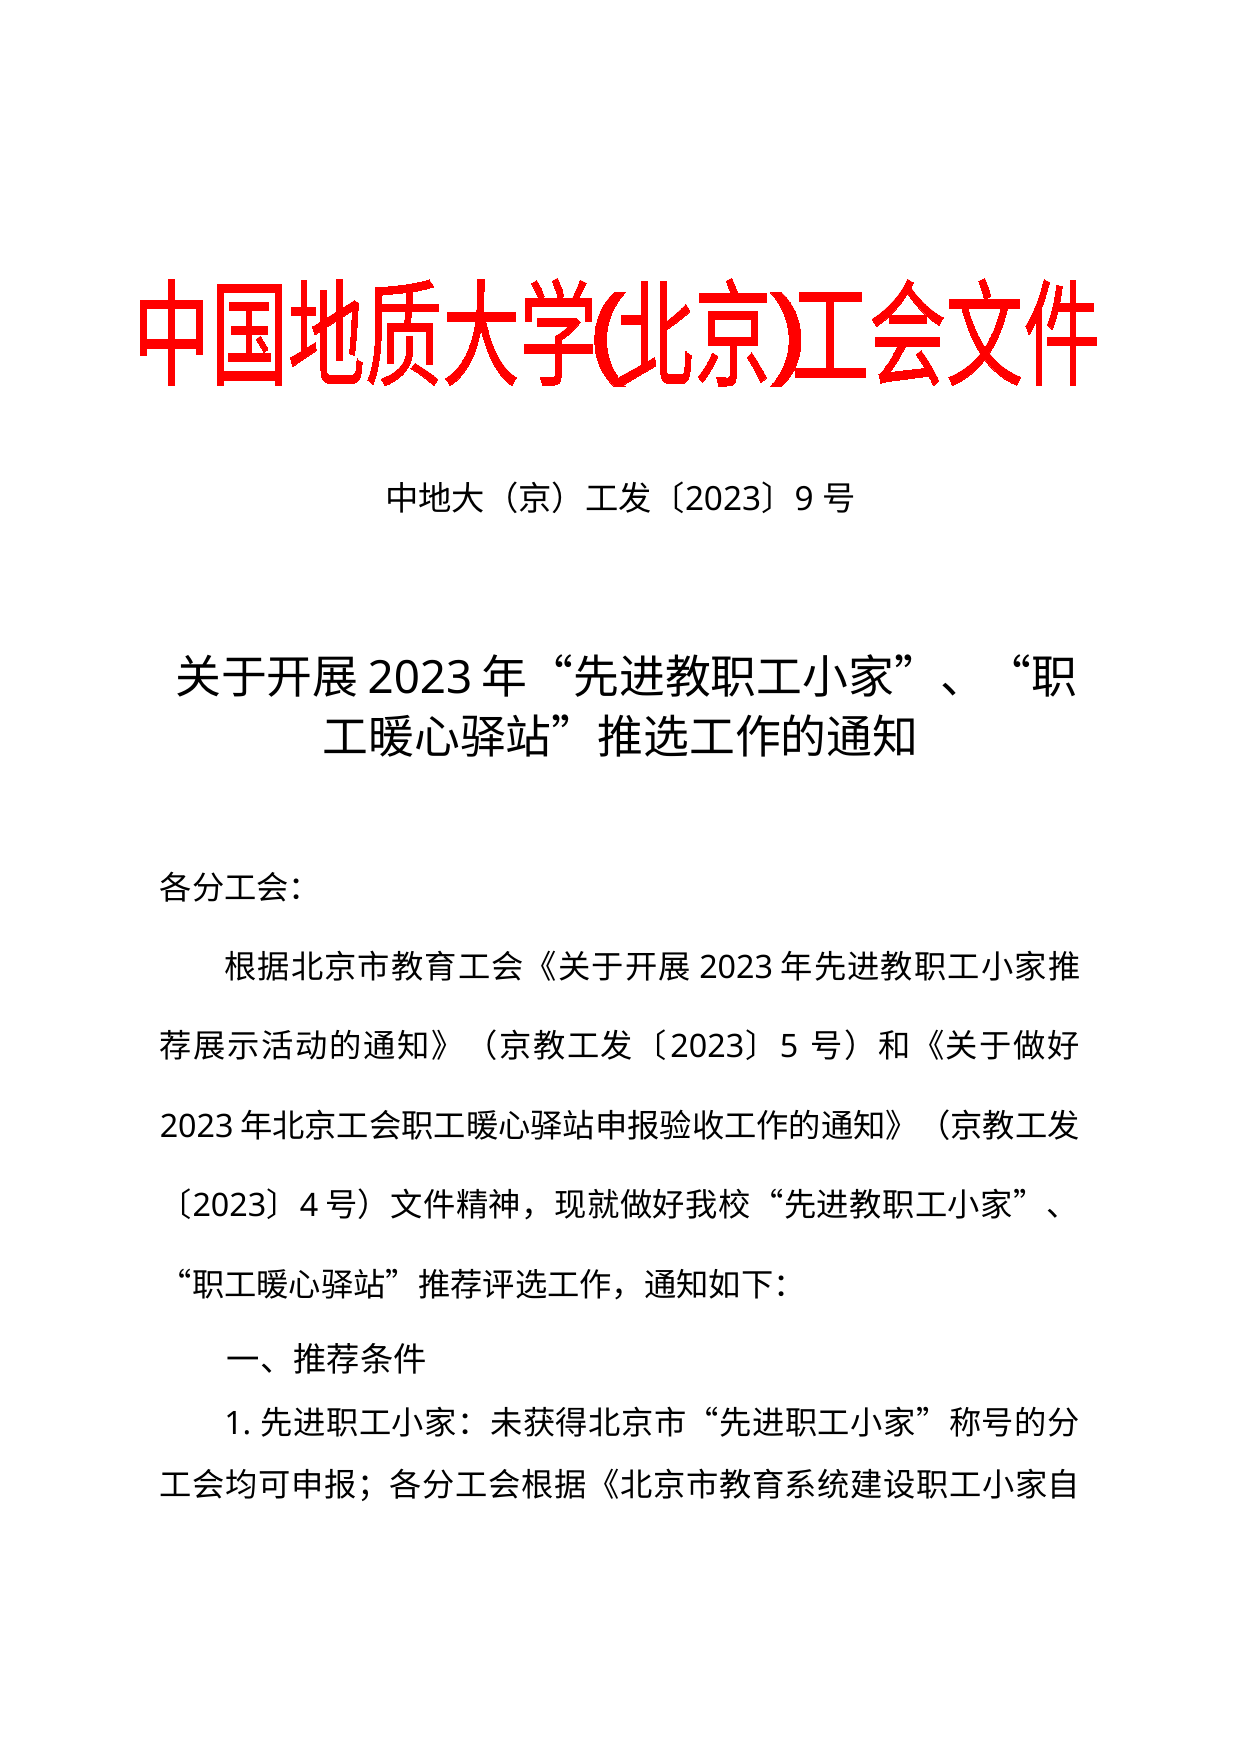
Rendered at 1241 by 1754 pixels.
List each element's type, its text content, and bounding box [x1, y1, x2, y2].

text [159, 1384, 1081, 1509]
text 一、推荐条件 [159, 1322, 1081, 1384]
text 中地大（京）工发〔2023〕9 号 [159, 472, 1081, 520]
text 关于开展2023年“先进教职工小家”、“职工暖心驿站”推选工作的通知 [159, 645, 1081, 766]
text 各分工会： [159, 845, 1081, 925]
text 根据北京市教育工会《关于开展2023年先进教职工小家推荐展示活动的通知》（京教工发〔2023〕5 号）和《关于做好2023年北京工会职工暖心驿站申报验收工作的通知》（京教工发〔2023〕4号）文件精神，现就做好我校“先进教职工小家”、“职工暖心驿站”推荐评选工作，通知如下： [159, 925, 1081, 1322]
